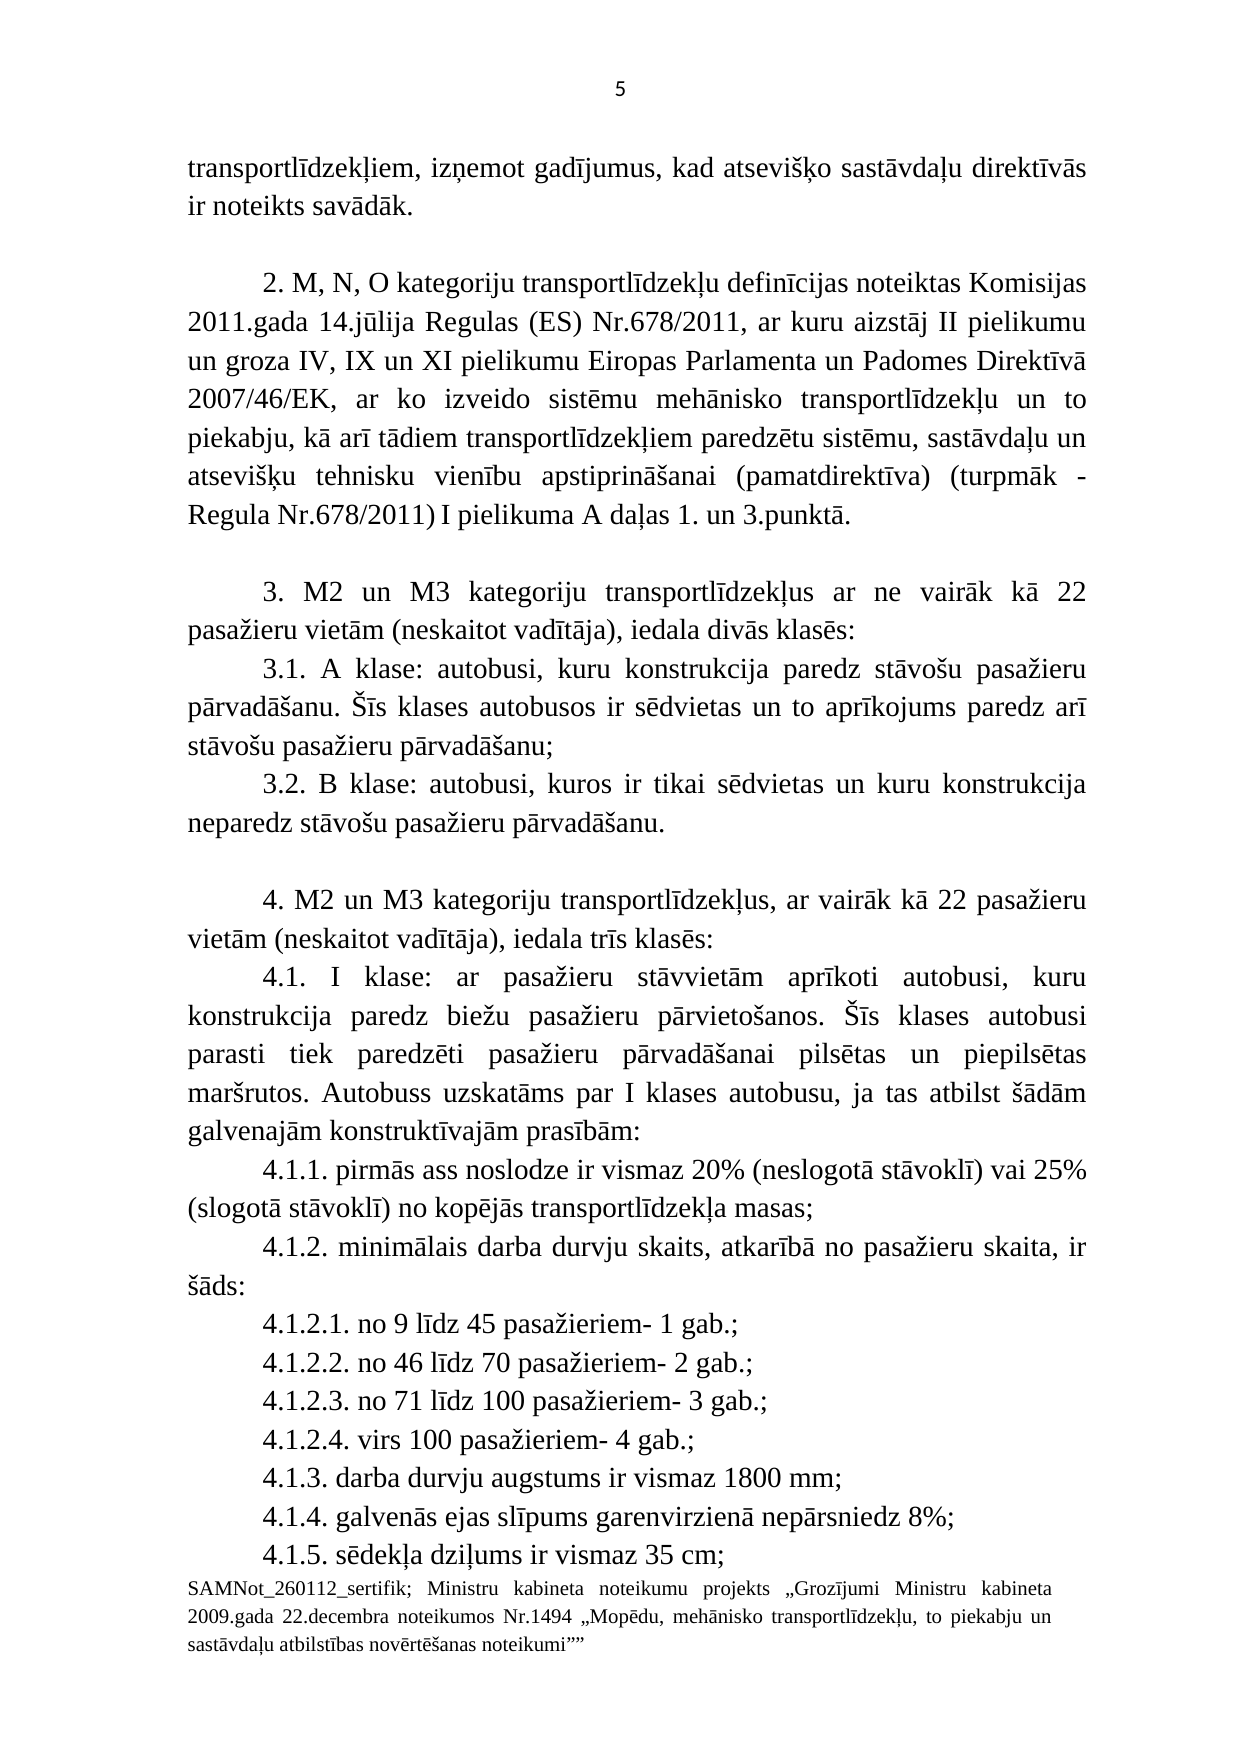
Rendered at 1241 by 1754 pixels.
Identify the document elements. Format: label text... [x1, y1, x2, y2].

text 3.1. A klase: autobusi, kuru konstrukcija paredz stāvošu pasažieru pārvadāšanu. Šīs klases autobusos ir sēdvietas un to aprīkojums paredz arī stāvošu pasažieru pārvadāšanu; [187, 651, 1087, 762]
text 4.1.2. minimālais darba durvju skaits, atkarībā no pasažieru skaita, ir šāds: [187, 1229, 1087, 1301]
text 4.1. I klase: ar pasažieru stāvvietām aprīkoti autobusi, kuru konstrukcija paredz biežu pasažieru pārvietošanos. Šīs klases autobusi parasti tiek paredzēti pasažieru pārvadāšanai pilsētas un piepilsētas maršrutos. Autobuss uzskatāms par I klases autobusu, ja tas atbilst šādām galvenajām konstruktīvajām prasībām: [187, 959, 1087, 1147]
text 4.1.3. darba durvju augstums ir vismaz 1800 mm; [187, 1460, 1087, 1494]
text 4.1.2.4. virs 100 pasažieriem- 4 gab.; [187, 1422, 1087, 1455]
text 4. M2 un M3 kategoriju transportlīdzekļus, ar vairāk kā 22 pasažieru vietām (neskaitot vadītāja), iedala trīs klasēs: [187, 882, 1087, 954]
text 4.1.1. pirmās ass noslodze ir vismaz 20% (neslogotā stāvoklī) vai 25% (slogotā stāvoklī) no kopējās transportlīdzekļa masas; [187, 1152, 1087, 1224]
text 4.1.2.1. no 9 līdz 45 pasažieriem- 1 gab.; [187, 1306, 1087, 1340]
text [187, 150, 1087, 222]
text 2. M, N, O kategoriju transportlīdzekļu definīcijas noteiktas Komisijas 2011.gada 14.jūlija Regulas (ES) Nr.678/2011, ar kuru aizstāj II pielikumu un groza IV, IX un XI pielikumu Eiropas Parlamenta un Padomes Direktīvā 2007/46/EK, ar ko izveido sistēmu mehānisko transportlīdzekļu un to piekabju, kā arī tādiem transportlīdzekļiem paredzētu sistēmu, sastāvdaļu un atsevišķu tehnisku vienību apstiprināšanai (pamatdirektīva) (turpmāk - Regula Nr.678/2011) I pielikuma A daļas 1. un 3.punktā. [187, 266, 1087, 530]
text 3.2. B klase: autobusi, kuros ir tikai sēdvietas un kuru konstrukcija neparedz stāvošu pasažieru pārvadāšanu. [187, 767, 1087, 839]
text 4.1.4. galvenās ejas slīpums garenvirzienā nepārsniedz 8%; [187, 1499, 1087, 1532]
text 3. M2 un M3 kategoriju transportlīdzekļus ar ne vairāk kā 22 pasažieru vietām (neskaitot vadītāja), iedala divās klasēs: [187, 574, 1087, 646]
text 4.1.2.2. no 46 līdz 70 pasažieriem- 2 gab.; [187, 1345, 1087, 1378]
text 4.1.5. sēdekļa dziļums ir vismaz 35 cm; [187, 1537, 1087, 1571]
text 4.1.2.3. no 71 līdz 100 pasažieriem- 3 gab.; [187, 1383, 1087, 1417]
